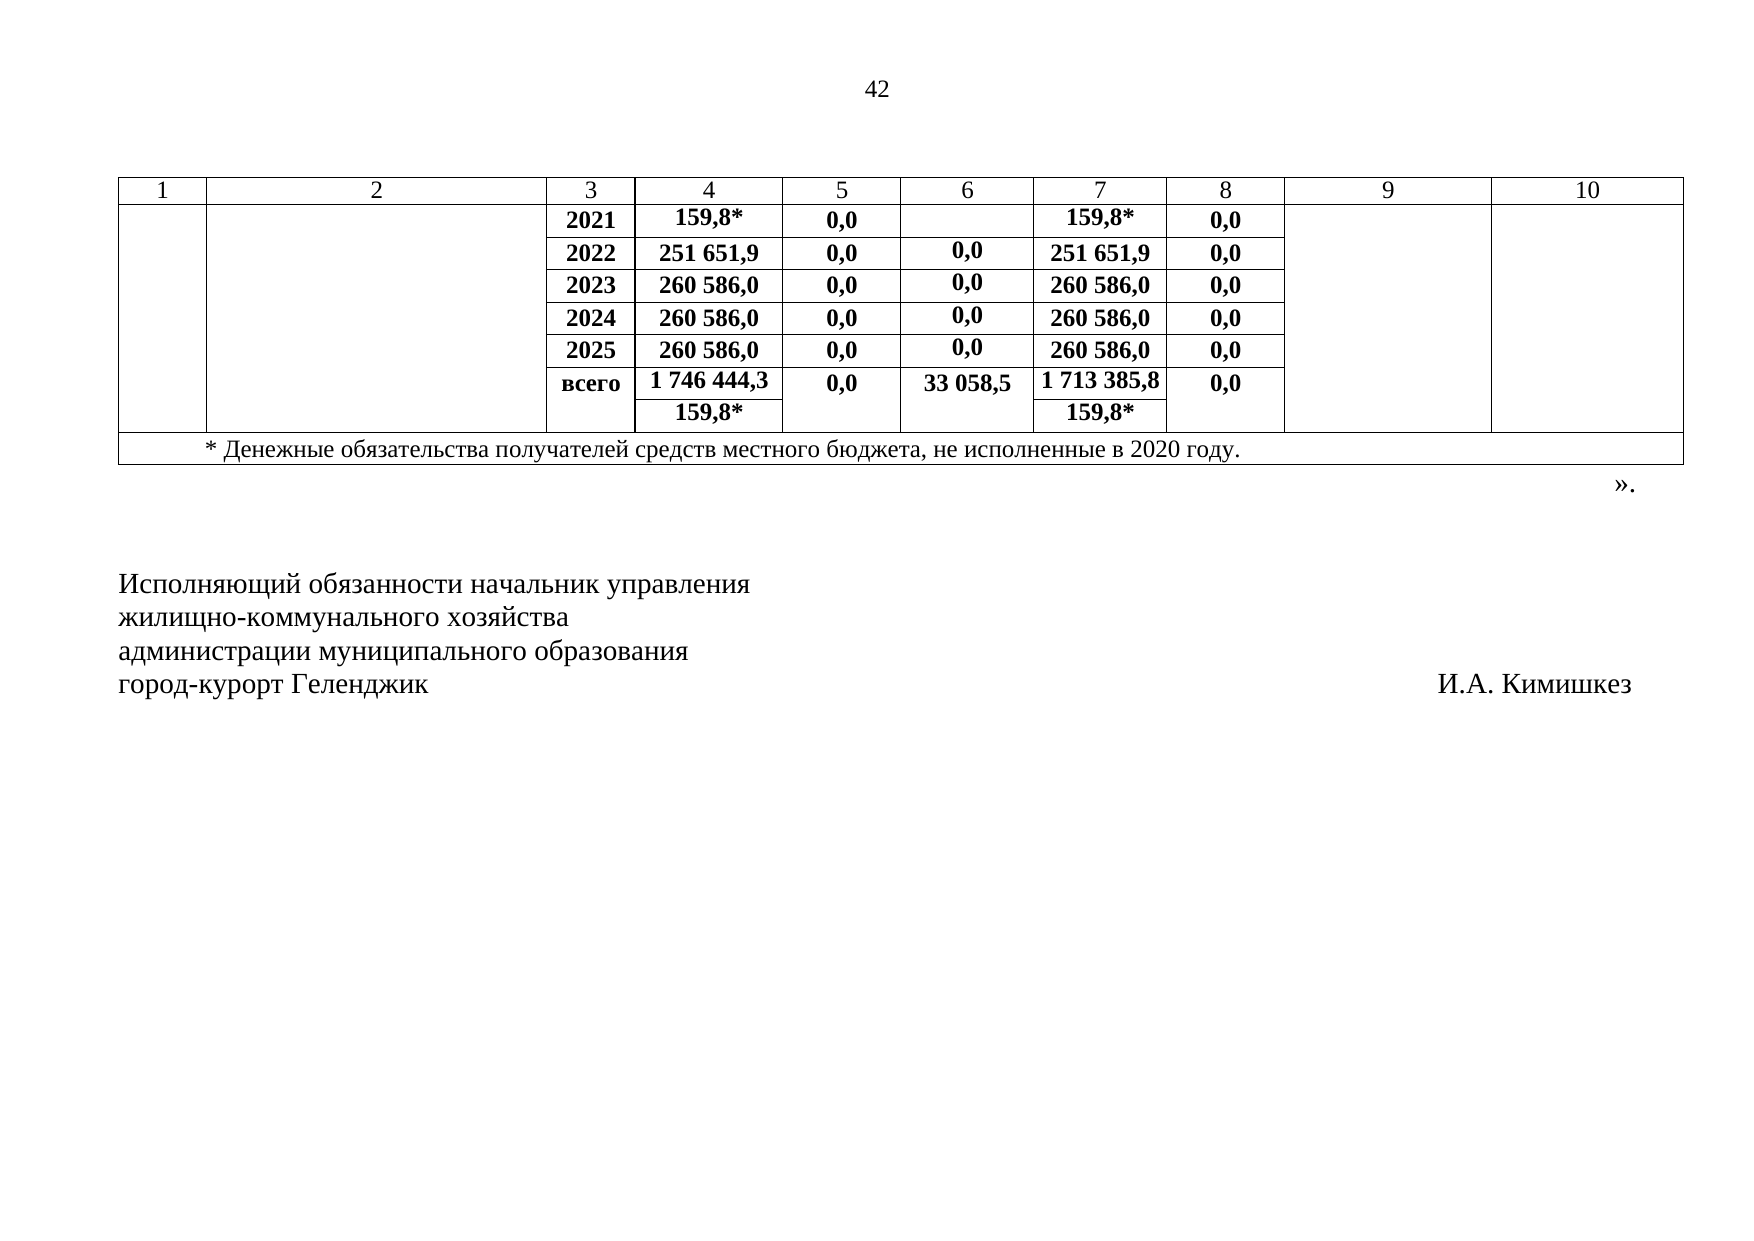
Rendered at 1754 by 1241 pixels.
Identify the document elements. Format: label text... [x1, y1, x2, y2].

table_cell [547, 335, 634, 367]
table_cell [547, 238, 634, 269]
text город-курорт Геленджик И.А. Кимишкез [118, 666, 1639, 700]
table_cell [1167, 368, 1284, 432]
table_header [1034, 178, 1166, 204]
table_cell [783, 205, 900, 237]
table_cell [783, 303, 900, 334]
text ». [118, 465, 1639, 499]
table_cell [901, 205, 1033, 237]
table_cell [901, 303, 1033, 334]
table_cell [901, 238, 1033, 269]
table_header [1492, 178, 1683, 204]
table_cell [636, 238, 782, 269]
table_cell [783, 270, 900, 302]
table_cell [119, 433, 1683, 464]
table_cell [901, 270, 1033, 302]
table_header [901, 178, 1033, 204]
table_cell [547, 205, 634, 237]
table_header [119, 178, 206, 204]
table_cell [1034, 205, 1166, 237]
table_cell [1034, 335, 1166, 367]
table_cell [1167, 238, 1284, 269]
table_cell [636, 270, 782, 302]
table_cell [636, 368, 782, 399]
text администрации муниципального образования [118, 633, 1639, 666]
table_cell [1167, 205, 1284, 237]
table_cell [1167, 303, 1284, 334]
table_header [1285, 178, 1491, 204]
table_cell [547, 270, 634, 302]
text жилищно-коммунального хозяйства [118, 599, 1639, 633]
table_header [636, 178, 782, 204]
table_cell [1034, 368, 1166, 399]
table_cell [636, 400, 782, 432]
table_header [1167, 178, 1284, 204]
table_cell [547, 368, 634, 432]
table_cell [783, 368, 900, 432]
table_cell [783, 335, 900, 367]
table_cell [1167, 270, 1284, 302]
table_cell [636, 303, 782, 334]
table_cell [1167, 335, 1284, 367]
text Исполняющий обязанности начальник управления [118, 566, 1639, 599]
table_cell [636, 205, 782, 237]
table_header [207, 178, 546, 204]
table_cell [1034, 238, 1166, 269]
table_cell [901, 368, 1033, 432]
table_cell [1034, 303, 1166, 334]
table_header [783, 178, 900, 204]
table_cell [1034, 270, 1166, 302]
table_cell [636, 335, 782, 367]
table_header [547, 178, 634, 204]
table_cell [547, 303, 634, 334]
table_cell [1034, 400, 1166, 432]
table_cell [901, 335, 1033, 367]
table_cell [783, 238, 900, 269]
